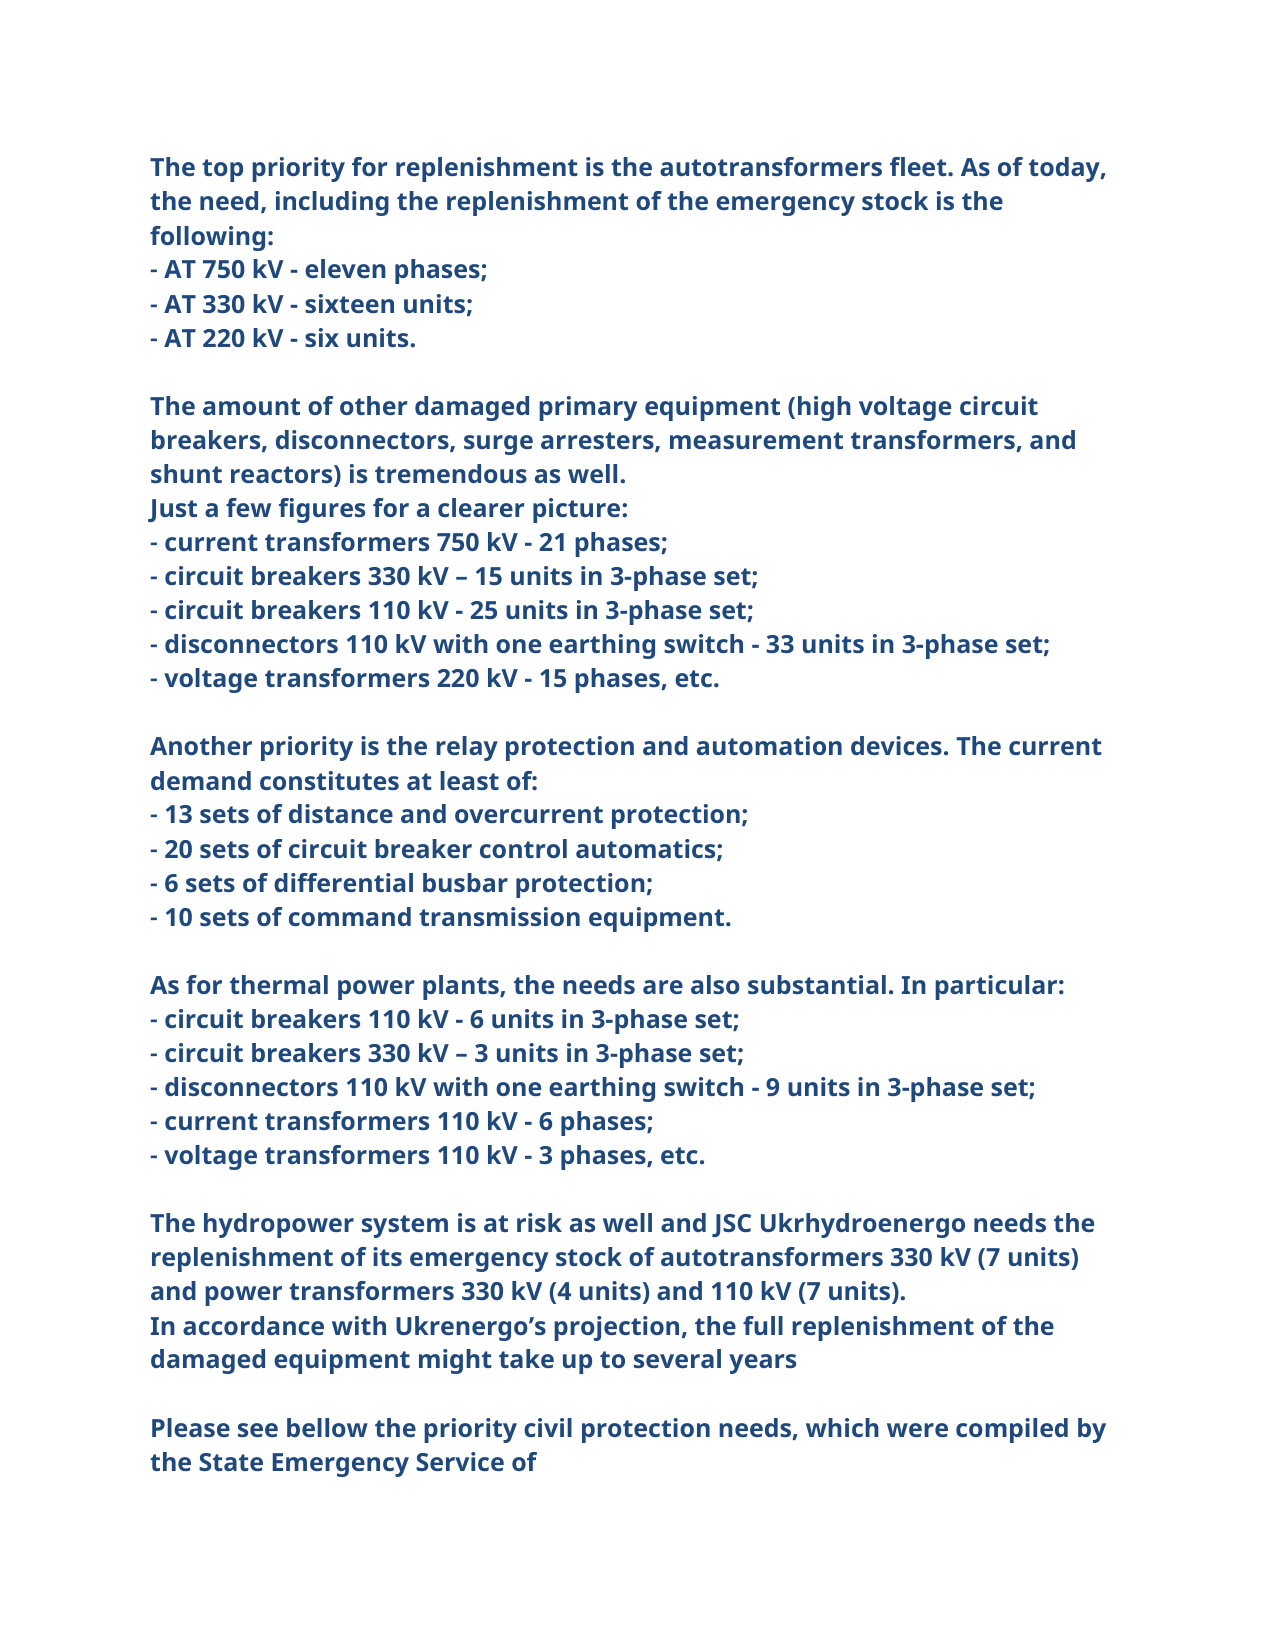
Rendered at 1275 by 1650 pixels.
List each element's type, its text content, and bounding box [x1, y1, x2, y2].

text - AT 330 kV - sixteen units; [150, 286, 1125, 320]
text The hydropower system is at risk as well and JSC Ukrhydroenergo needs the replenishment of its emergency stock of autotransformers 330 kV (7 units) and power transformers 330 kV (4 units) and 110 kV (7 units). [150, 1206, 1125, 1308]
text - 6 sets of differential busbar protection; [150, 865, 1125, 899]
text - circuit breakers 330 kV – 15 units in 3-phase set; [150, 559, 1125, 593]
text - circuit breakers 110 kV - 6 units in 3-phase set; [150, 1002, 1125, 1036]
text - circuit breakers 110 kV - 25 units in 3-phase set; [150, 593, 1125, 627]
text - disconnectors 110 kV with one earthing switch - 9 units in 3-phase set; [150, 1070, 1125, 1104]
text In accordance with Ukrenergo’s projection, the full replenishment of the damaged equipment might take up to several years [150, 1308, 1125, 1376]
text The amount of other damaged primary equipment (high voltage circuit breakers, disconnectors, surge arresters, measurement transformers, and shunt reactors) is tremendous as well. [150, 388, 1125, 491]
text Just a few figures for a clearer picture: [150, 491, 1125, 525]
text - current transformers 750 kV - 21 phases; [150, 525, 1125, 559]
text - current transformers 110 kV - 6 phases; [150, 1104, 1125, 1138]
text - AT 220 kV - six units. [150, 320, 1125, 354]
text - voltage transformers 110 kV - 3 phases, etc. [150, 1138, 1125, 1172]
text The top priority for replenishment is the autotransformers fleet. As of today, the need, including the replenishment of the emergency stock is the following: [150, 150, 1125, 252]
text - disconnectors 110 kV with one earthing switch - 33 units in 3-phase set; [150, 627, 1125, 661]
text - AT 750 kV - eleven phases; [150, 252, 1125, 286]
text - circuit breakers 330 kV – 3 units in 3-phase set; [150, 1036, 1125, 1070]
text - voltage transformers 220 kV - 15 phases, etc. [150, 661, 1125, 695]
text Another priority is the relay protection and automation devices. The current demand constitutes at least of: [150, 729, 1125, 797]
text - 13 sets of distance and overcurrent protection; [150, 797, 1125, 831]
text - 20 sets of circuit breaker control automatics; [150, 831, 1125, 865]
text As for thermal power plants, the needs are also substantial. In particular: [150, 967, 1125, 1002]
text Please see bellow the priority civil protection needs, which were compiled by the State Emergency Service of [150, 1410, 1125, 1478]
text - 10 sets of command transmission equipment. [150, 899, 1125, 933]
